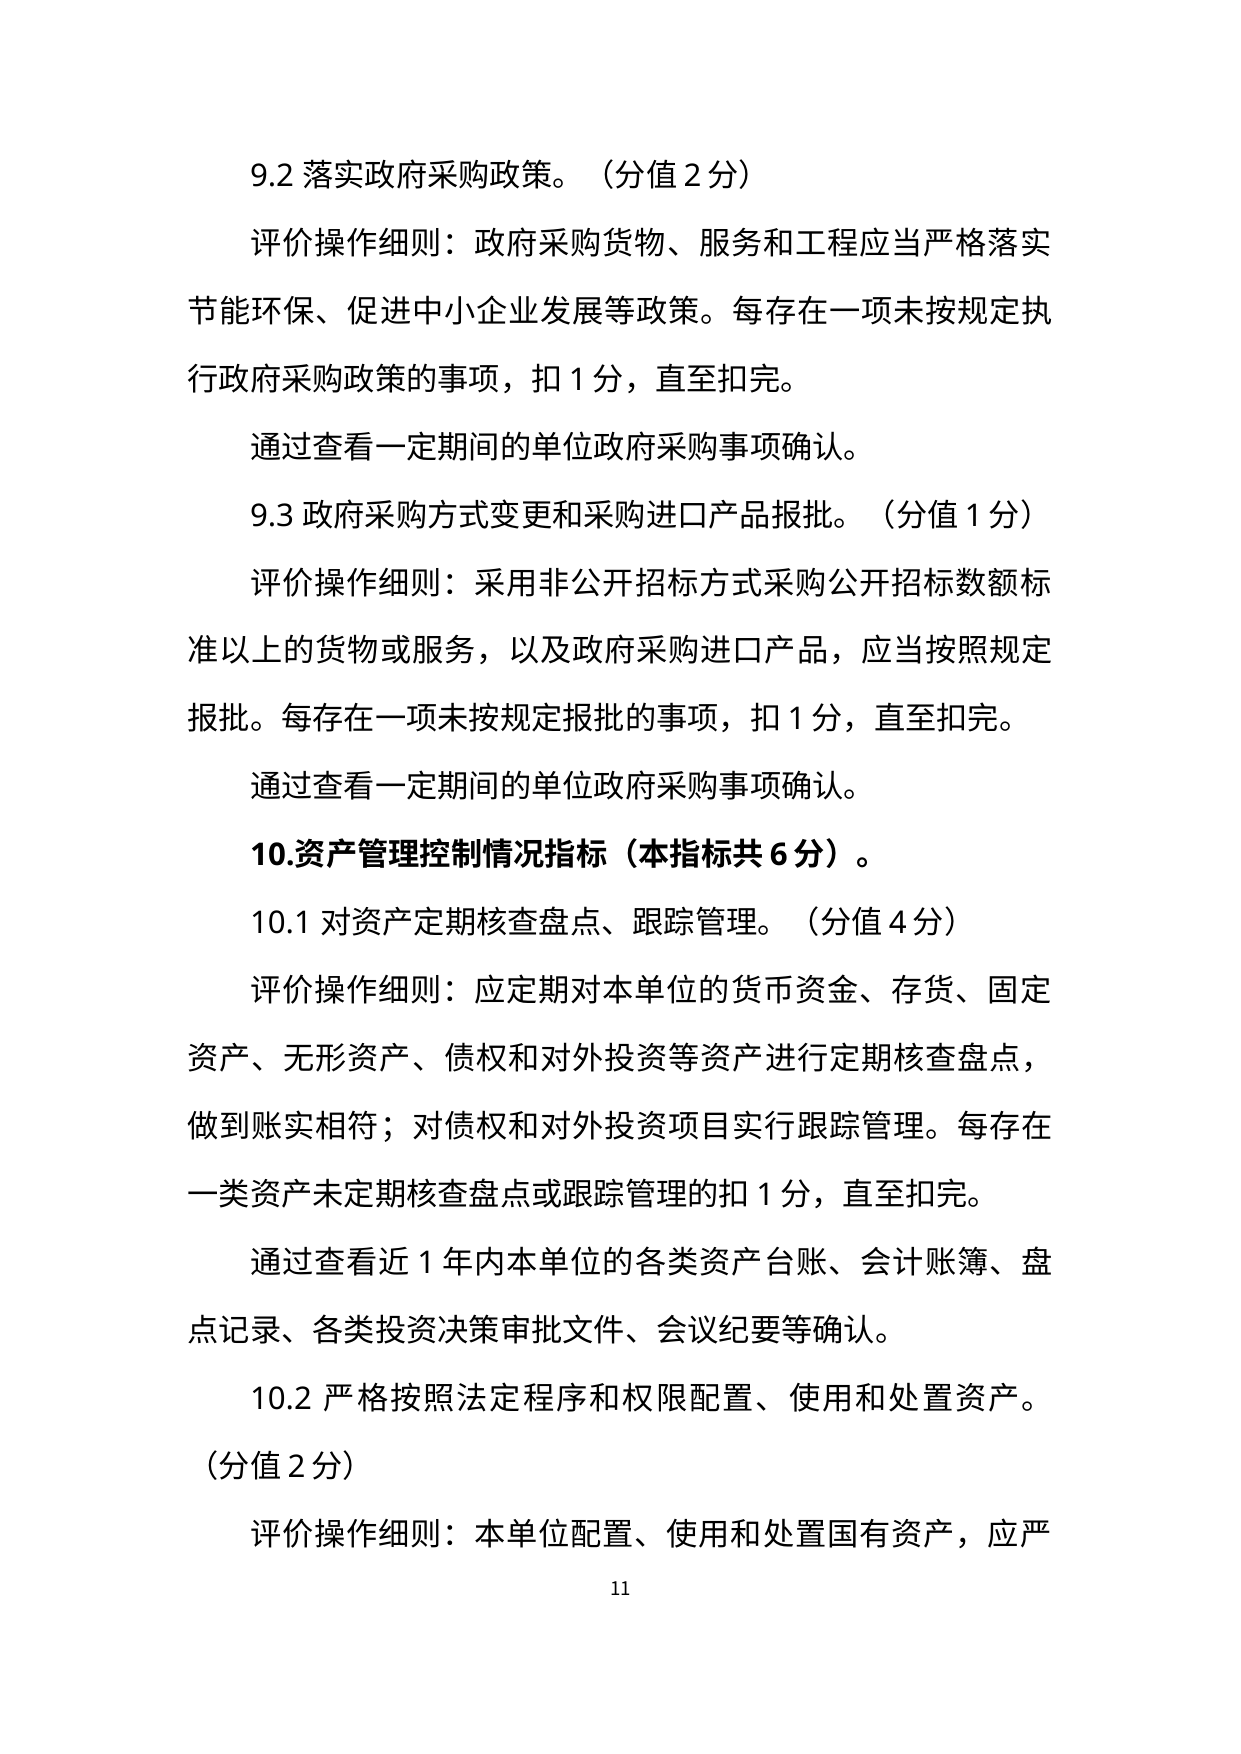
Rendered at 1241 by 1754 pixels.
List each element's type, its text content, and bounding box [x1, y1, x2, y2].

text 通过查看一定期间的单位政府采购事项确认。 [187, 762, 1053, 807]
text 10.资产管理控制情况指标（本指标共6分）。 [187, 829, 1053, 875]
text 通过查看一定期间的单位政府采购事项确认。 [187, 422, 1053, 467]
text 评价操作细则：应定期对本单位的货币资金、存货、固定资产、无形资产、债权和对外投资等资产进行定期核查盘点，做到账实相符；对债权和对外投资项目实行跟踪管理。每存在一类资产未定期核查盘点或跟踪管理的扣1分，直至扣完。 [187, 966, 1053, 1214]
text 评价操作细则：采用非公开招标方式采购公开招标数额标准以上的货物或服务，以及政府采购进口产品，应当按照规定报批。每存在一项未按规定报批的事项，扣1分，直至扣完。 [187, 558, 1053, 739]
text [187, 1509, 1053, 1554]
text 10.2 严格按照法定程序和权限配置、使用和处置资产。（分值2分） [187, 1373, 1053, 1486]
text 9.2 落实政府采购政策。（分值2分） [187, 150, 1053, 195]
text 9.3 政府采购方式变更和采购进口产品报批。（分值1分） [187, 490, 1053, 535]
text 10.1 对资产定期核查盘点、跟踪管理。（分值4分） [187, 897, 1053, 943]
text 评价操作细则：政府采购货物、服务和工程应当严格落实节能环保、促进中小企业发展等政策。每存在一项未按规定执行政府采购政策的事项，扣1分，直至扣完。 [187, 218, 1053, 399]
text 通过查看近1年内本单位的各类资产台账、会计账簿、盘点记录、各类投资决策审批文件、会议纪要等确认。 [187, 1237, 1053, 1350]
